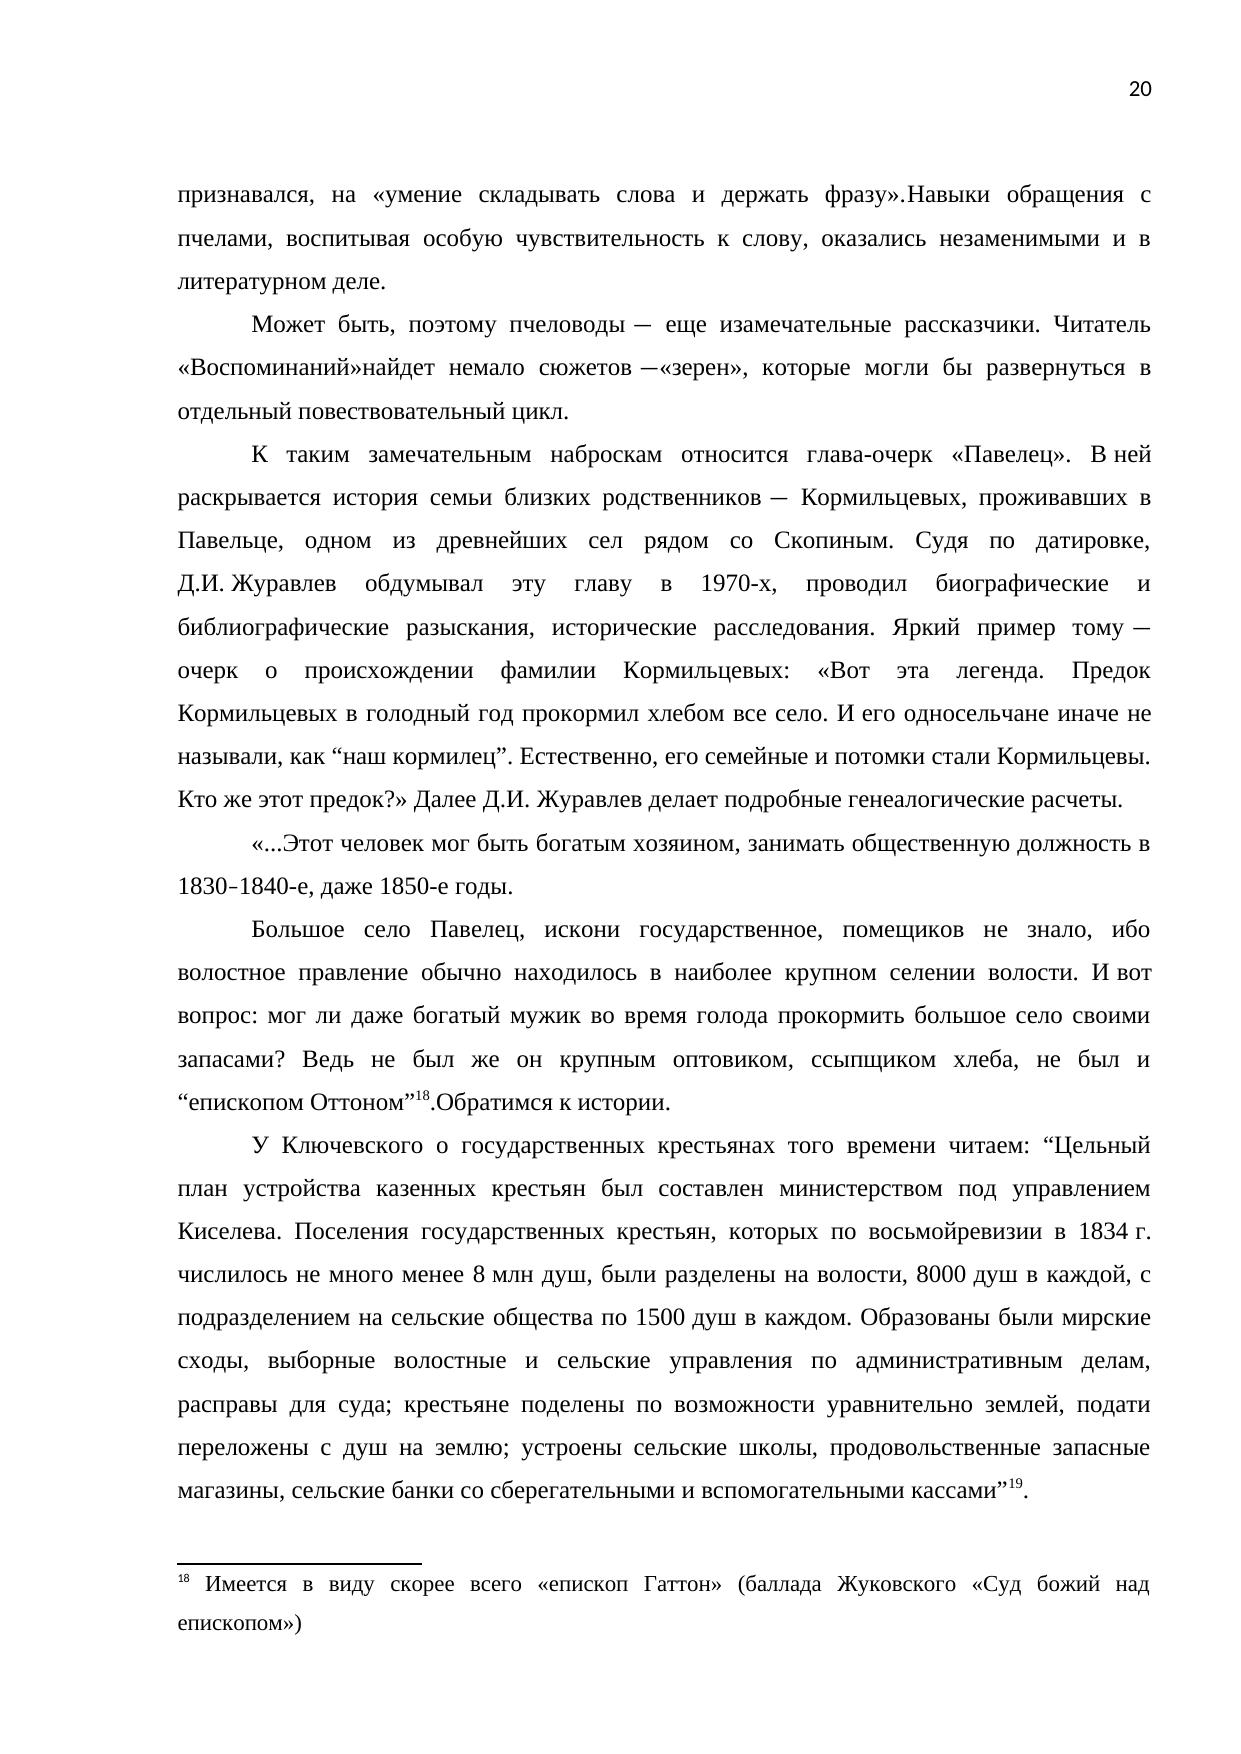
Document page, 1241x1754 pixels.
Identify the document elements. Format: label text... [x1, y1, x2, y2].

text Может быть, поэтому пчеловоды — еще изамечательные рассказчики. Читатель «Воспоминаний»найдет немало сюжетов —«зерен», которые могли бы развернуться в отдельный повествовательный цикл. [177, 309, 1152, 424]
text У Ключевского о государственных крестьянах того времени читаем: “Цельный план устройства казенных крестьян был составлен министерством под управлением Киселева. Поселения государственных крестьян, которых по восьмойревизии в 1834 г. числилось не много менее 8 млн душ, были разделены на волости, 8000 душ в каждой, с подразделением на сельские общества по 1500 душ в каждом. Образованы были мирские сходы, выборные волостные и сельские управления по административным делам, расправы для суда; крестьяне поделены по возможности уравнительно землей, подати переложены с душ на землю; устроены сельские школы, продовольственные запасные магазины, сельские банки со сберегательными и вспомогательными кассами”. [177, 1130, 1152, 1504]
text Большое село Павелец, искони государственное, помещиков не знало, ибо волостное правление обычно находилось в наиболее крупном селении волости. И вот вопрос: мог ли даже богатый мужик во время голода прокормить большое село своими запасами? Ведь не был же он крупным оптовиком, ссыпщиком хлеба, не был и “епископом Оттоном”.Обратимся к истории. [177, 914, 1152, 1116]
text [177, 179, 1152, 294]
text «...Этот человек мог быть богатым хозяином, занимать общественную должность в 1830–1840-е, даже 1850-е годы. [177, 828, 1152, 900]
text К таким замечательным наброскам относится глава-очерк «Павелец». В ней раскрывается история семьи близких родственников — Кормильцевых, проживавших в Павельце, одном из древнейших сел рядом со Скопиным. Судя по датировке, Д.И. Журавлев обдумывал эту главу в 1970-х, проводил биографические и библиографические разыскания, исторические расследования. Яркий пример тому — очерк о происхождении фамилии Кормильцевых: «Вот эта легенда. Предок Кормильцевых в голодный год прокормил хлебом все село. И его односельчане иначе не называли, как “наш кормилец”. Естественно, его семейные и потомки стали Кормильцевы. Кто же этот предок?» Далее Д.И. Журавлев делает подробные генеалогические расчеты. [177, 439, 1152, 813]
